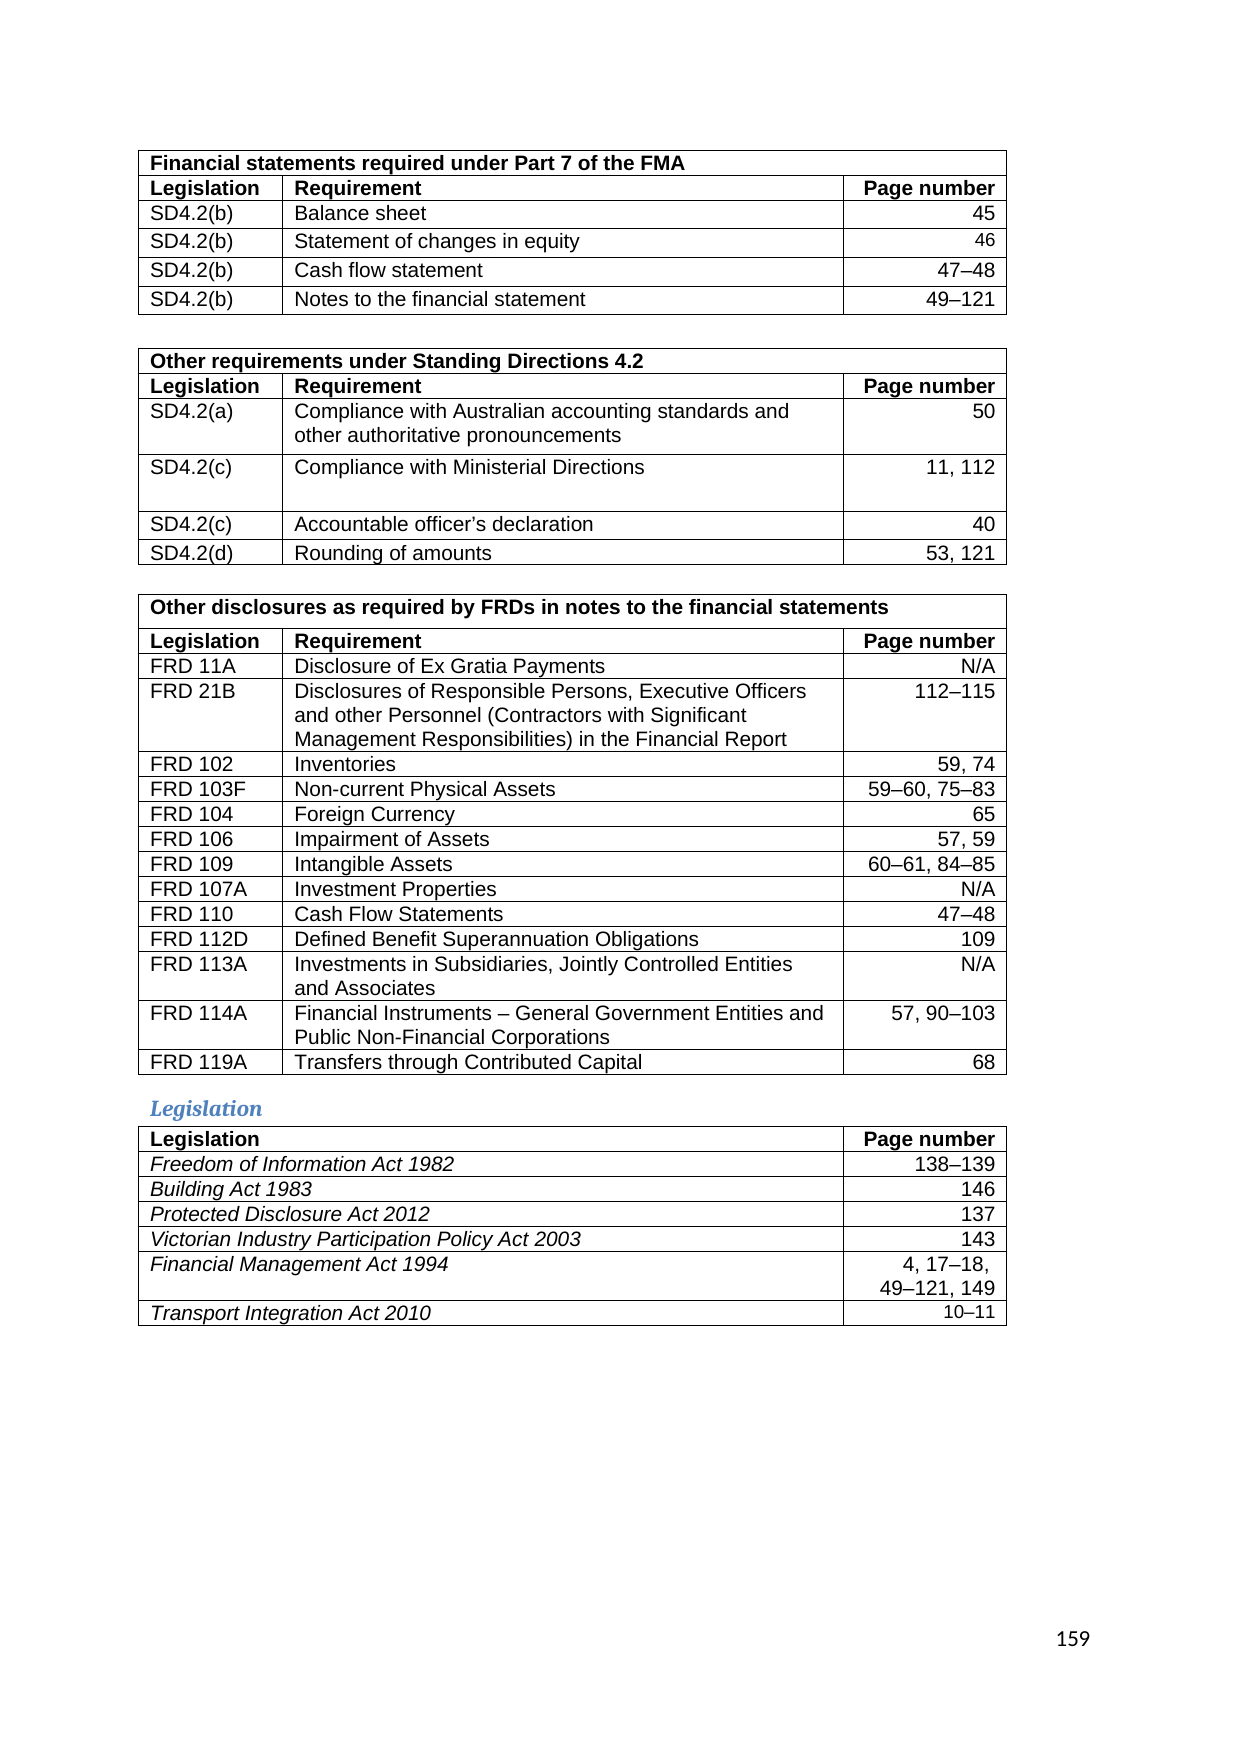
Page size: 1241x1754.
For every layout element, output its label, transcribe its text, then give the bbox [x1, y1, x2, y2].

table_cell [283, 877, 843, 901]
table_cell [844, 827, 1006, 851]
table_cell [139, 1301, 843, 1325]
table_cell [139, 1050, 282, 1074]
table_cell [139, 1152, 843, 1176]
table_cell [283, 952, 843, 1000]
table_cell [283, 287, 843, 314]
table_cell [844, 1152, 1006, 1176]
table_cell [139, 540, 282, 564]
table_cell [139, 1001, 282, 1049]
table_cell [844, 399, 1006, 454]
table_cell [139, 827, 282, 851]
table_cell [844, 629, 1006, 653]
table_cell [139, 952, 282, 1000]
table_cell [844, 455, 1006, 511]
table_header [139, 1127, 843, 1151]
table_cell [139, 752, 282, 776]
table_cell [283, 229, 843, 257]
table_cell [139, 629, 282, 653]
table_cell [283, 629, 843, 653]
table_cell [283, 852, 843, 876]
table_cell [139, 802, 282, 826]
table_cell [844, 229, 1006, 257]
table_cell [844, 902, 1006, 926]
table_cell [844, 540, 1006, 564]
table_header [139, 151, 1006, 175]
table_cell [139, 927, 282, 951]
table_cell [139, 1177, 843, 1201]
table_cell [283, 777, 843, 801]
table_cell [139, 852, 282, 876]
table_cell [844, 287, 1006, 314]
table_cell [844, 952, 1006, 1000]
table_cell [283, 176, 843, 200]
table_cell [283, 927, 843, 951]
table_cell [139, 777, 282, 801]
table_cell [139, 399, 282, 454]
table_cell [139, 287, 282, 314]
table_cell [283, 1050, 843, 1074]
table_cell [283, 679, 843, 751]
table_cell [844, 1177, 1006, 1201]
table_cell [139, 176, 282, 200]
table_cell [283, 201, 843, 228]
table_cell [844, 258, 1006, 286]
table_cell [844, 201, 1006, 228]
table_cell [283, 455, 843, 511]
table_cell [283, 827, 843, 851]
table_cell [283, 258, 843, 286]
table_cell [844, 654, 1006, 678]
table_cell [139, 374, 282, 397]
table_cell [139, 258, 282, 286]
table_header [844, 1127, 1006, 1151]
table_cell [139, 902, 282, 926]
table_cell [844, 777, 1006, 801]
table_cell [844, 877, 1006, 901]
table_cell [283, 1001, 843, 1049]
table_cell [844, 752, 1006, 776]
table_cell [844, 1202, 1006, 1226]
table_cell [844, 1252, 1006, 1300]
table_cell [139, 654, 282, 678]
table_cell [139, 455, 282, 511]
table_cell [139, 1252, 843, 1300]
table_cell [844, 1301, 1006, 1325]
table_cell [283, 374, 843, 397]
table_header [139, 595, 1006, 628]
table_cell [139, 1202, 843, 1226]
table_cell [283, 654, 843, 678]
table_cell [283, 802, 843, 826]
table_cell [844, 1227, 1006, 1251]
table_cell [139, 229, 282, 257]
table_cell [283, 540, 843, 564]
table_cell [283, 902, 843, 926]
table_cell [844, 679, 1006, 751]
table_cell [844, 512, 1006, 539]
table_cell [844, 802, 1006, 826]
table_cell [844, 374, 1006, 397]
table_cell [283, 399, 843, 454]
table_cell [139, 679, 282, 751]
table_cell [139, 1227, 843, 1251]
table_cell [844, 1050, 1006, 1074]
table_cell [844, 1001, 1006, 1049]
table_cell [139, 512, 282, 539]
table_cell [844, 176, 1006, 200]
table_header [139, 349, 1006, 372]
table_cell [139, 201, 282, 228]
subtitle Legislation [150, 1096, 1090, 1122]
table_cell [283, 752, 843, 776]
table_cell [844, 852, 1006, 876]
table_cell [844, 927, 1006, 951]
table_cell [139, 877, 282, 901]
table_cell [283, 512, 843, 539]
